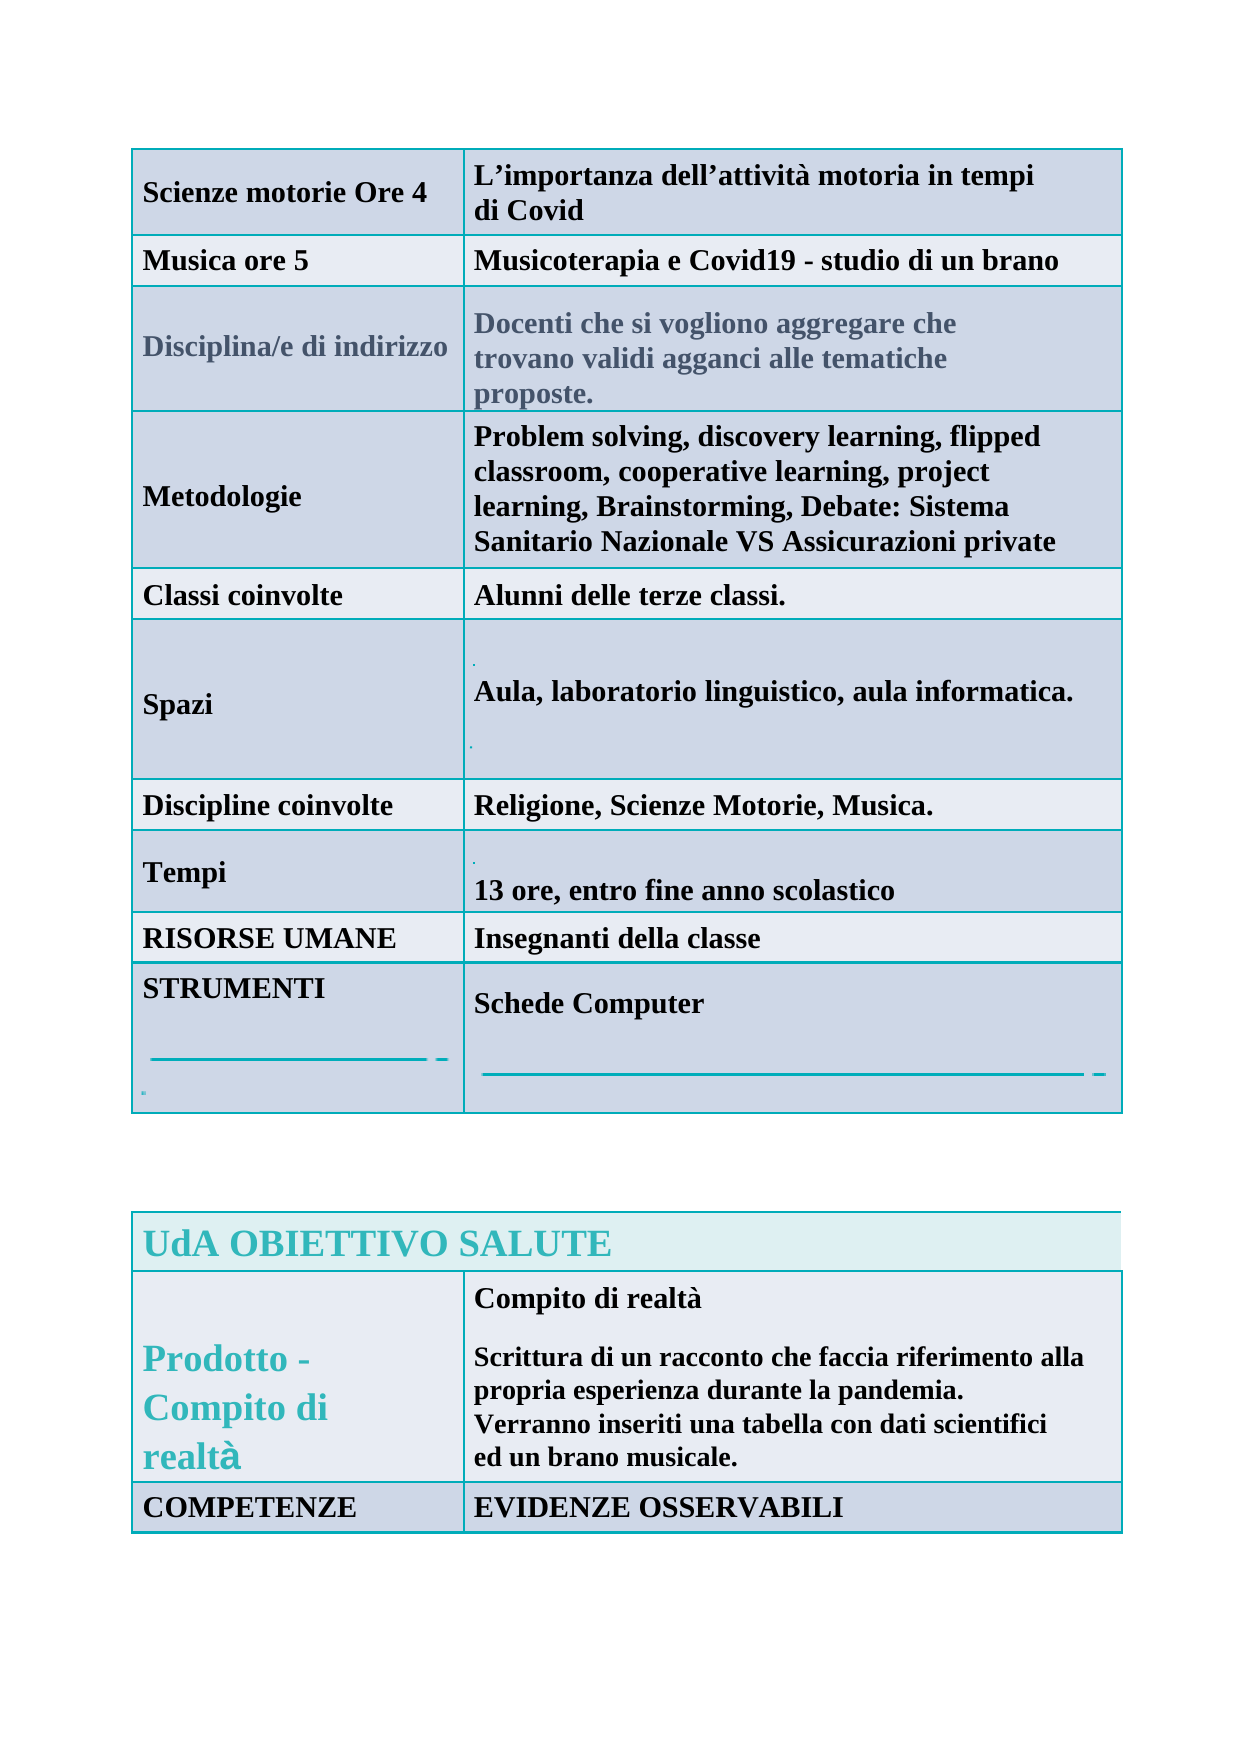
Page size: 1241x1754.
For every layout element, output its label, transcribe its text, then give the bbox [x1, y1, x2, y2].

table_cell Spazi [133, 620, 463, 778]
table_cell 13 ore, entro fine anno scolastico [465, 831, 1121, 911]
table_cell Compito di realtà Scrittura di un racconto che faccia riferimento alla propria esperienza durante la pandemia. Verranno inseriti una tabella con dati scientifici ed un brano musicale. [465, 1272, 1121, 1481]
table_cell Docenti che si vogliono aggregare che trovano validi agganci alle tematiche proposte. [465, 287, 1121, 410]
table_cell Classi coinvolte [133, 569, 463, 618]
table_cell Alunni delle terze classi. [465, 569, 1121, 618]
table_cell Musicoterapia e Covid19 - studio di un brano [465, 236, 1121, 285]
table_header Scienze motorie Ore 4 [133, 150, 463, 234]
table_cell Problem solving, discovery learning, flipped classroom, cooperative learning, project learning, Brainstorming, Debate: Sistema Sanitario Nazionale VS Assicurazioni private [465, 412, 1121, 567]
table_header L’importanza dell’attività motoria in tempi di Covid [465, 150, 1121, 234]
table_cell Insegnanti della classe [465, 913, 1121, 961]
table_cell Aula, laboratorio linguistico, aula informatica. [465, 620, 1121, 778]
table_cell Tempi [133, 831, 463, 911]
table_cell EVIDENZE OSSERVABILI [465, 1483, 1121, 1531]
table_cell Discipline coinvolte [133, 780, 463, 829]
table_cell Metodologie [133, 412, 463, 567]
table_cell STRUMENTI [133, 964, 463, 1112]
table_cell RISORSE UMANE [133, 913, 463, 961]
table_cell Musica ore 5 [133, 236, 463, 285]
table_header UdA OBIETTIVO SALUTE [133, 1213, 1121, 1270]
table_cell Religione, Scienze Motorie, Musica. [465, 780, 1121, 829]
table_cell COMPETENZE [133, 1483, 463, 1531]
table_cell Schede Computer [465, 964, 1121, 1112]
table_cell Disciplina/e di indirizzo [133, 287, 463, 410]
table_cell Prodotto - Compito di realtà [133, 1272, 463, 1481]
